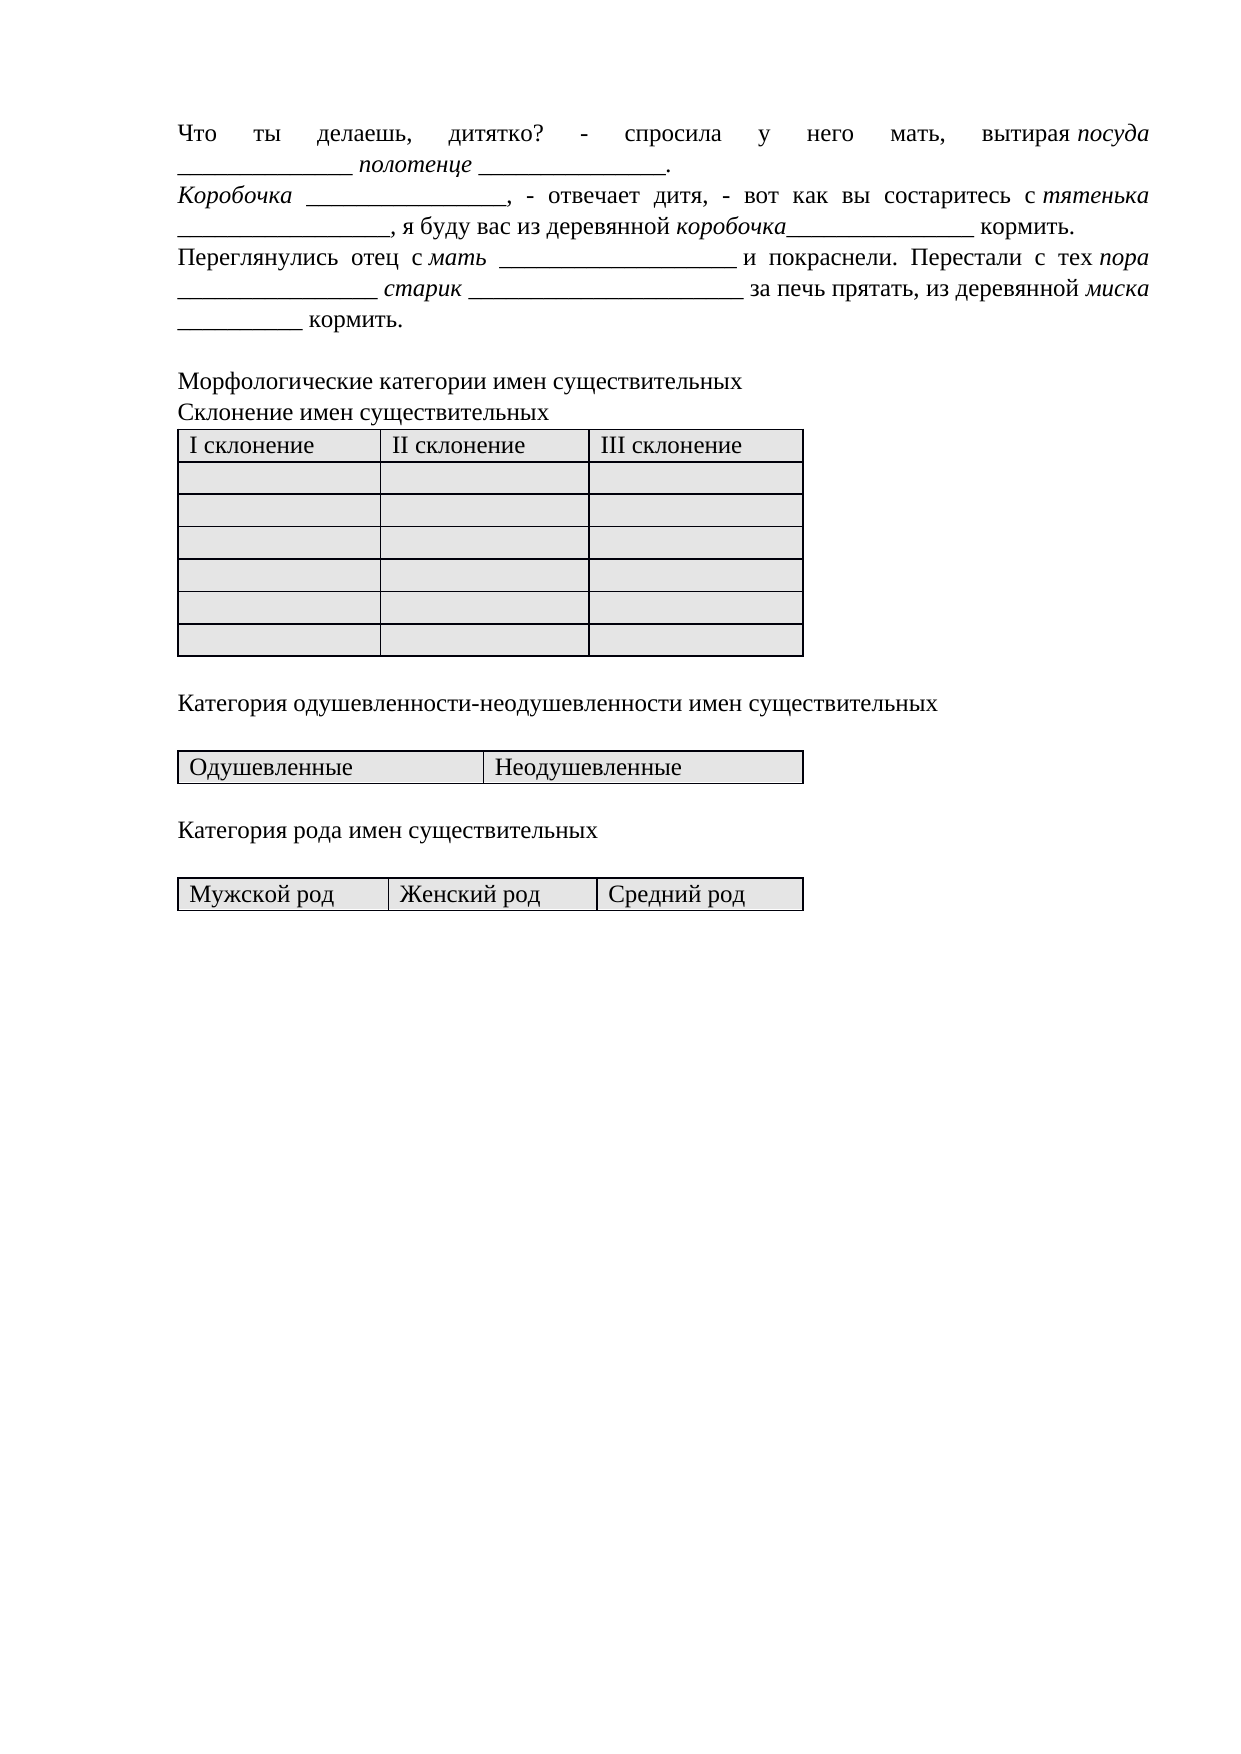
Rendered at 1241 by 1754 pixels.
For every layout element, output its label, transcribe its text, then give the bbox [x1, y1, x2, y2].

table_header Женский род [389, 879, 596, 909]
table_cell [381, 495, 588, 526]
text Категория рода имен существительных [177, 815, 1152, 844]
table_cell [381, 560, 588, 591]
text Склонение имен существительных [177, 397, 1152, 426]
table_cell [381, 625, 588, 655]
table_cell [179, 592, 380, 623]
table_header Мужской род [179, 879, 388, 909]
table_cell [381, 527, 588, 558]
table_cell [590, 592, 802, 623]
text Морфологические категории имен существительных [177, 366, 1152, 395]
table_cell [590, 527, 802, 558]
table_cell [590, 495, 802, 526]
text Что ты делаешь, дитятко? - спросила у него мать, вытирая посуда ______________ полотенце _______________. [177, 118, 1152, 178]
table_header Средний род [598, 879, 802, 909]
table_cell [590, 625, 802, 655]
table_cell [179, 527, 380, 558]
table_cell [590, 560, 802, 591]
text Коробочка ________________, - отвечает дитя, - вот как вы состаритесь с тятенька _________________, я буду вас из деревянной коробочка_______________ кормить. [177, 180, 1152, 240]
table_cell [381, 463, 588, 493]
table_cell [179, 560, 380, 591]
table_header Одушевленные [179, 752, 483, 782]
table_cell [179, 463, 380, 493]
table_header III склонение [590, 430, 802, 461]
table_cell [179, 625, 380, 655]
table_header Неодушевленные [484, 752, 802, 782]
text Категория одушевленности-неодушевленности имен существительных [177, 688, 1152, 717]
table_cell [179, 495, 380, 526]
table_cell [381, 592, 588, 623]
table_header I склонение [179, 430, 380, 461]
table_cell [590, 463, 802, 493]
table_header II склонение [381, 430, 588, 461]
text Переглянулись отец с мать ___________________ и покраснели. Перестали с тех пора ________________ старик ______________________ за печь прятать, из деревянной миска __________ кормить. [177, 242, 1152, 333]
